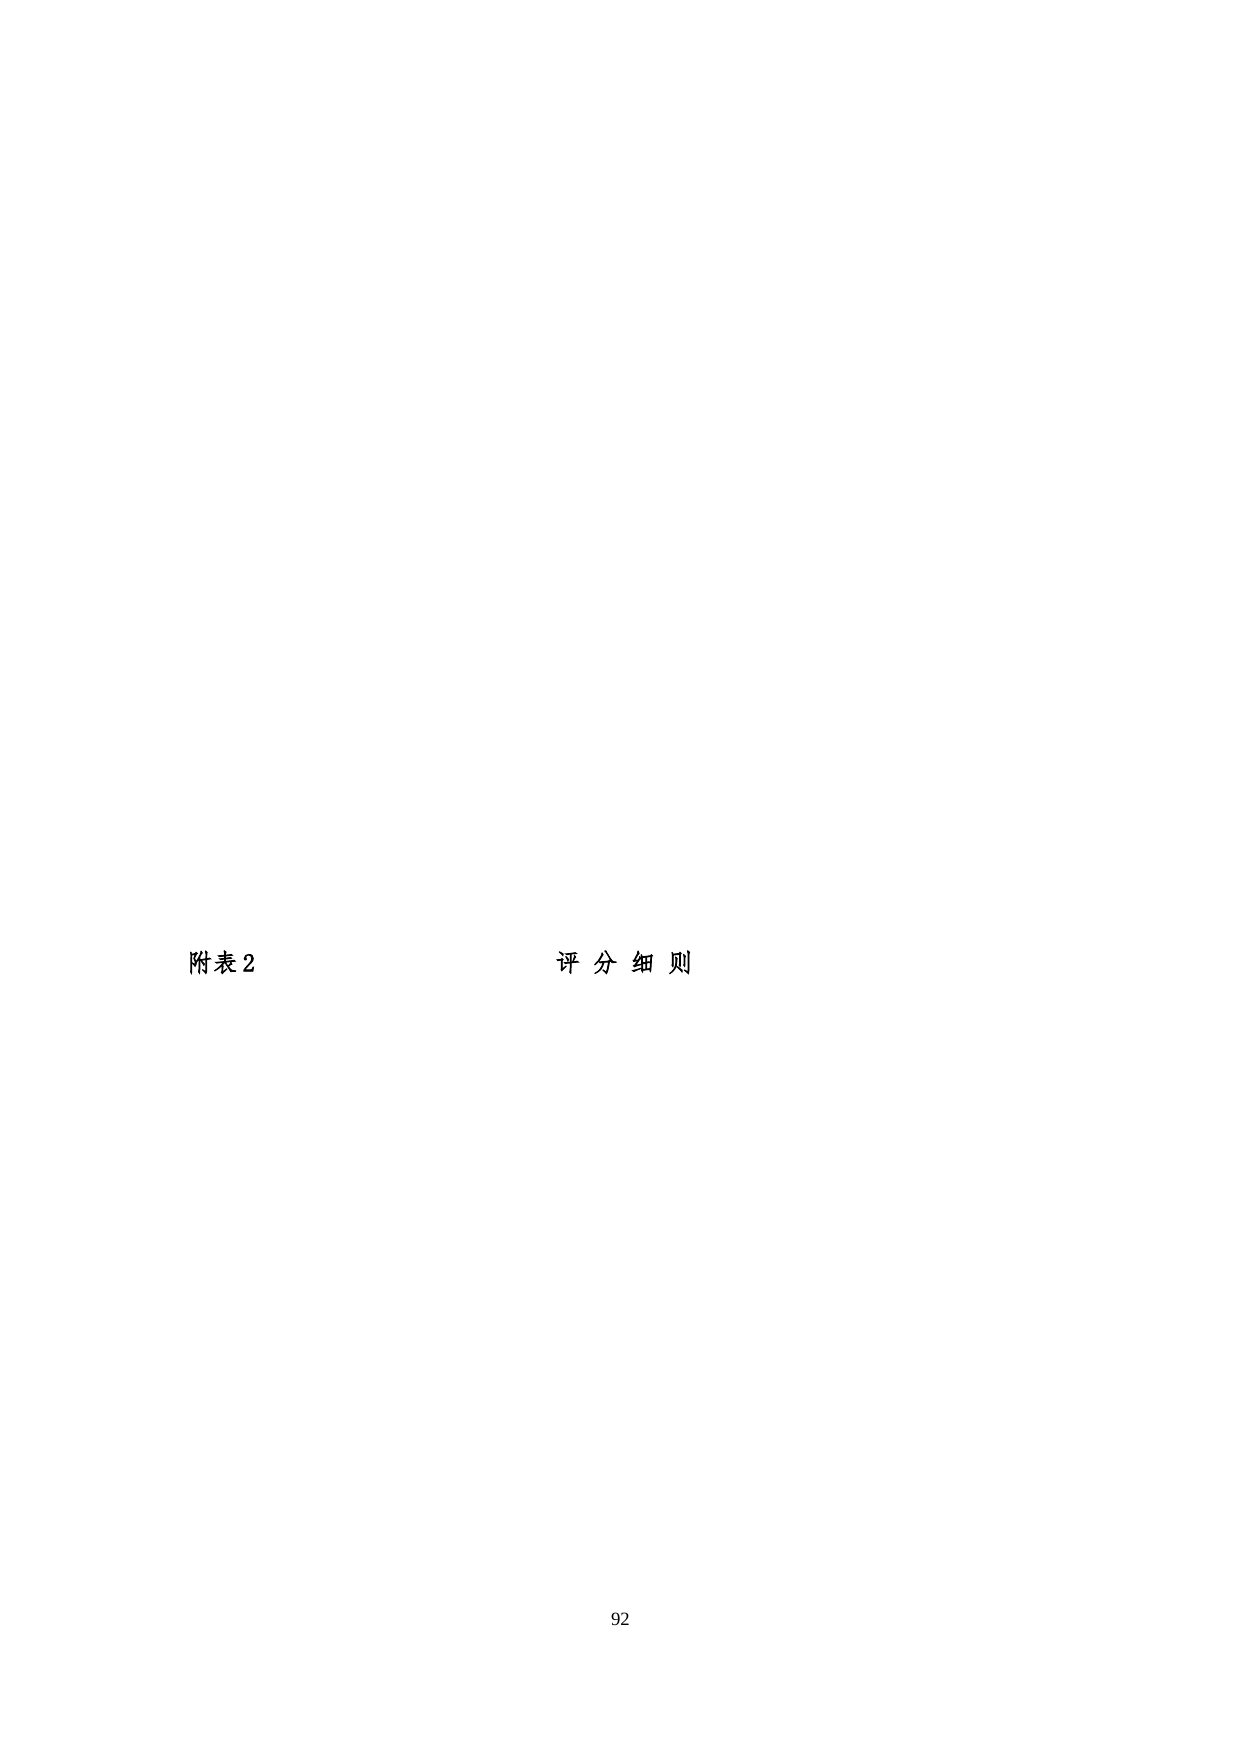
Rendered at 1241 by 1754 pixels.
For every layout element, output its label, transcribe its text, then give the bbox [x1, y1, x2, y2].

text 附表2 评 分 细 则 [187, 946, 1053, 975]
